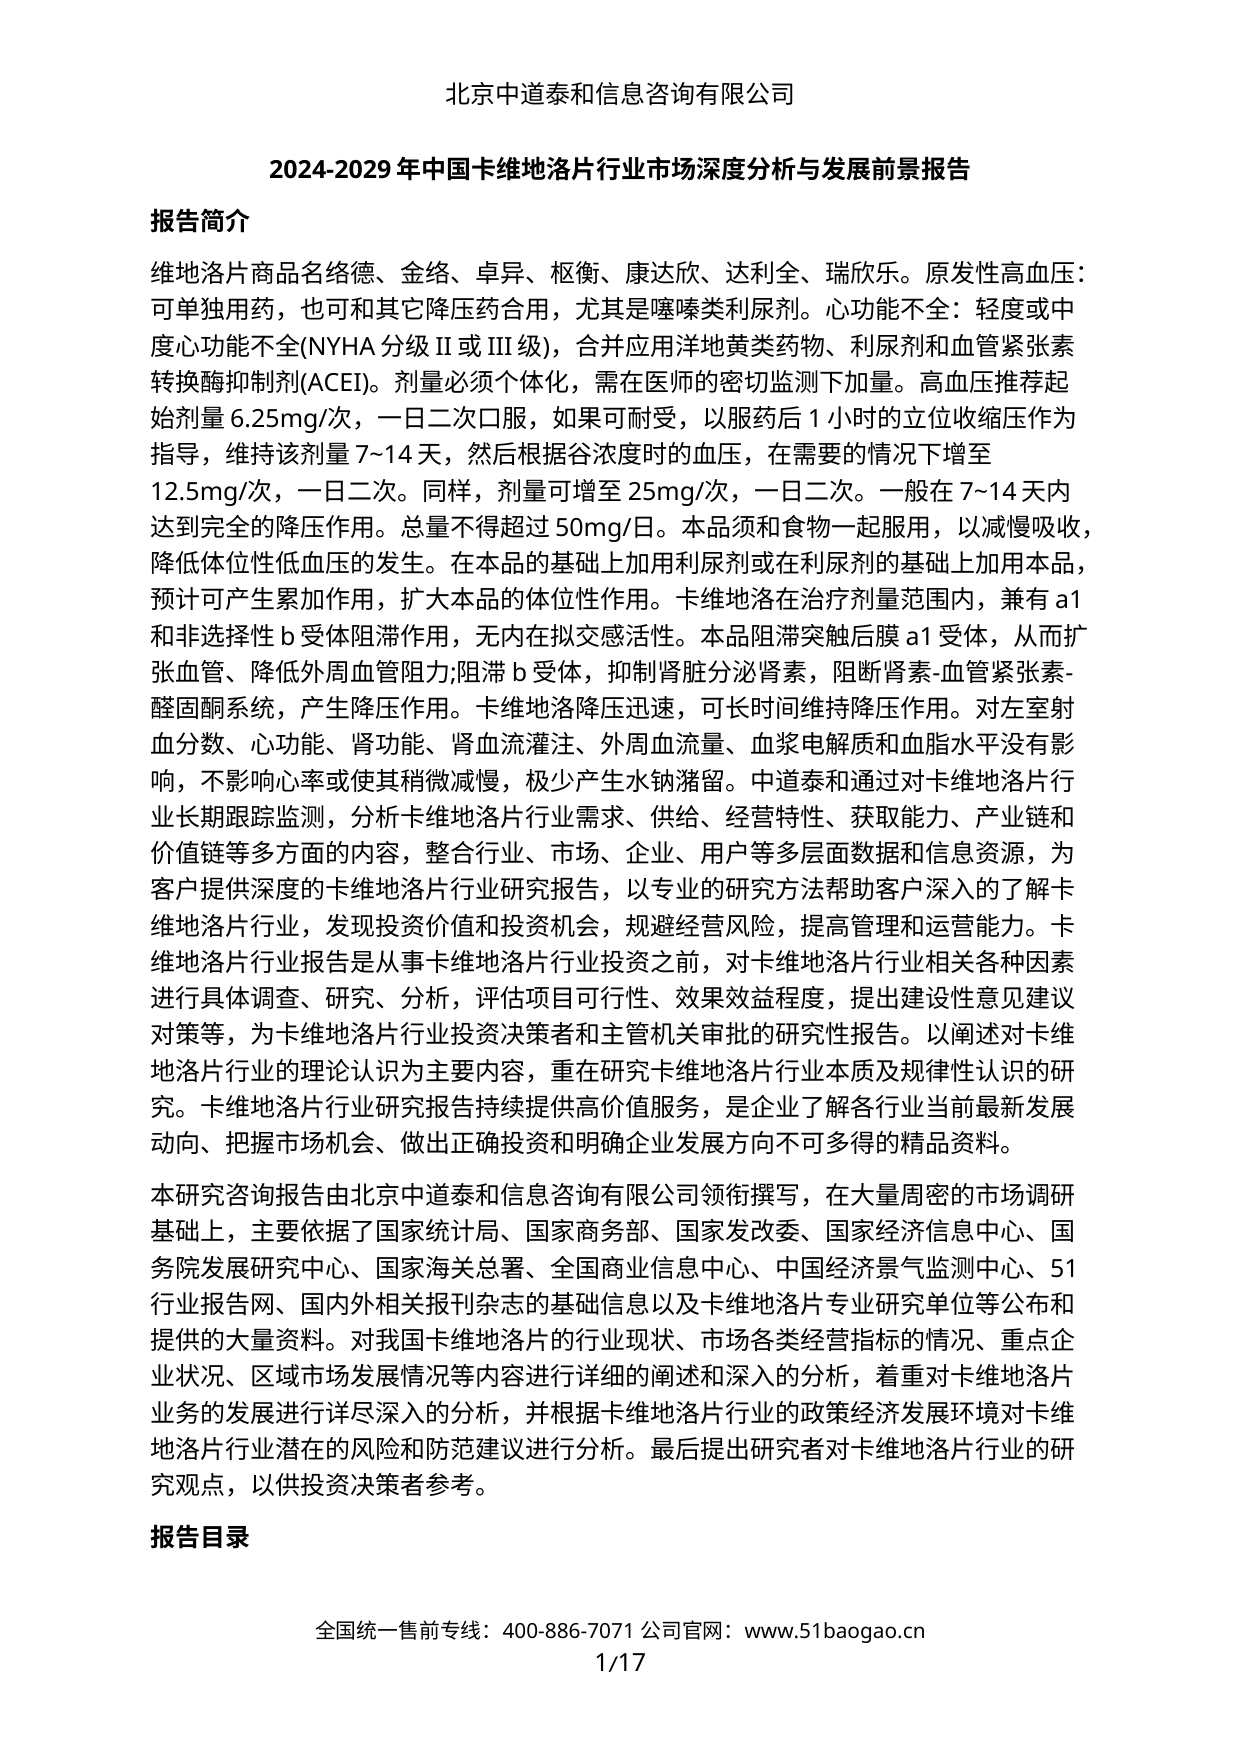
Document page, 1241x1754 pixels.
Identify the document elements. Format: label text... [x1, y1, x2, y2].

text 报告目录 [150, 1517, 1090, 1554]
text 维地洛片商品名络德、金络、卓异、枢衡、康达欣、达利全、瑞欣乐。原发性高血压：可单独用药，也可和其它降压药合用，尤其是噻嗪类利尿剂。心功能不全：轻度或中度心功能不全(NYHA分级II或III级)，合并应用洋地黄类药物、利尿剂和血管紧张素转换酶抑制剂(ACEI)。剂量必须个体化，需在医师的密切监测下加量。高血压推荐起始剂量6.25mg/次，一日二次口服，如果可耐受，以服药后1小时的立位收缩压作为指导，维持该剂量7~14天，然后根据谷浓度时的血压，在需要的情况下增至12.5mg/次，一日二次。同样，剂量可增至25mg/次，一日二次。一般在7~14天内达到完全的降压作用。总量不得超过50mg/日。本品须和食物一起服用，以减慢吸收，降低体位性低血压的发生。在本品的基础上加用利尿剂或在利尿剂的基础上加用本品，预计可产生累加作用，扩大本品的体位性作用。卡维地洛在治疗剂量范围内，兼有a1和非选择性b受体阻滞作用，无内在拟交感活性。本品阻滞突触后膜a1受体，从而扩张血管、降低外周血管阻力;阻滞b受体，抑制肾脏分泌肾素，阻断肾素-血管紧张素-醛固酮系统，产生降压作用。卡维地洛降压迅速，可长时间维持降压作用。对左室射血分数、心功能、肾功能、肾血流灌注、外周血流量、血浆电解质和血脂水平没有影响，不影响心率或使其稍微减慢，极少产生水钠潴留。中道泰和通过对卡维地洛片行业长期跟踪监测，分析卡维地洛片行业需求、供给、经营特性、获取能力、产业链和价值链等多方面的内容，整合行业、市场、企业、用户等多层面数据和信息资源，为客户提供深度的卡维地洛片行业研究报告，以专业的研究方法帮助客户深入的了解卡维地洛片行业，发现投资价值和投资机会，规避经营风险，提高管理和运营能力。卡维地洛片行业报告是从事卡维地洛片行业投资之前，对卡维地洛片行业相关各种因素进行具体调查、研究、分析，评估项目可行性、效果效益程度，提出建设性意见建议对策等，为卡维地洛片行业投资决策者和主管机关审批的研究性报告。以阐述对卡维地洛片行业的理论认识为主要内容，重在研究卡维地洛片行业本质及规律性认识的研究。卡维地洛片行业研究报告持续提供高价值服务，是企业了解各行业当前最新发展动向、把握市场机会、做出正确投资和明确企业发展方向不可多得的精品资料。 [150, 254, 1090, 1160]
text 2024-2029年中国卡维地洛片行业市场深度分析与发展前景报告 [150, 150, 1090, 186]
text 报告简介 [150, 202, 1090, 238]
text 本研究咨询报告由北京中道泰和信息咨询有限公司领衔撰写，在大量周密的市场调研基础上，主要依据了国家统计局、国家商务部、国家发改委、国家经济信息中心、国务院发展研究中心、国家海关总署、全国商业信息中心、中国经济景气监测中心、51行业报告网、国内外相关报刊杂志的基础信息以及卡维地洛片专业研究单位等公布和提供的大量资料。对我国卡维地洛片的行业现状、市场各类经营指标的情况、重点企业状况、区域市场发展情况等内容进行详细的阐述和深入的分析，着重对卡维地洛片业务的发展进行详尽深入的分析，并根据卡维地洛片行业的政策经济发展环境对卡维地洛片行业潜在的风险和防范建议进行分析。最后提出研究者对卡维地洛片行业的研究观点，以供投资决策者参考。 [150, 1176, 1090, 1502]
